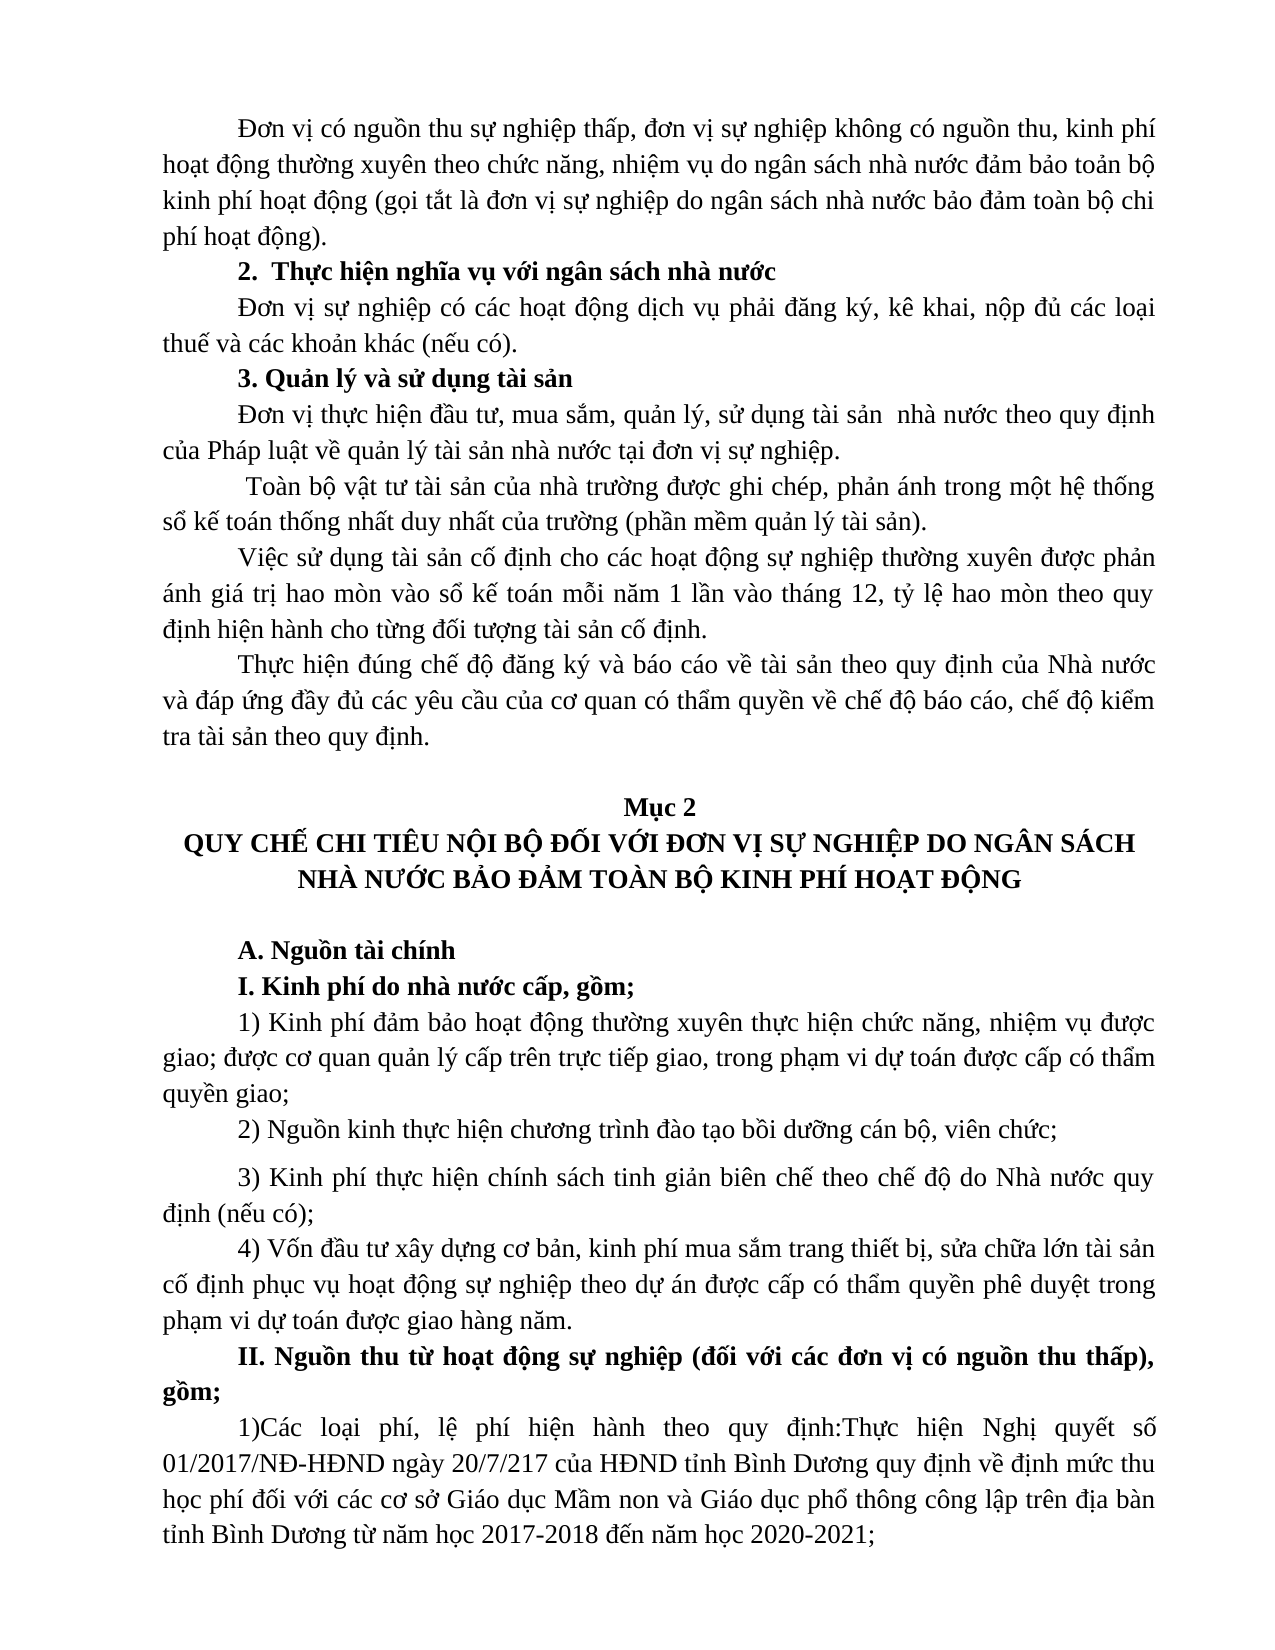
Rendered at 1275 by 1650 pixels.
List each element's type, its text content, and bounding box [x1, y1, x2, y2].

text Thực hiện đúng chế độ đăng ký và báo cáo về tài sản theo quy định của Nhà nước và đáp ứng đầy đủ các yêu cầu của cơ quan có thẩm quyền về chế độ báo cáo, chế độ kiểm tra tài sản theo quy định. [162, 648, 1157, 751]
text A. Nguồn tài chính [162, 934, 1157, 965]
text QUY CHẾ CHI TIÊU NỘI BỘ ĐỐI VỚI ĐƠN VỊ SỰ NGHIỆP DO NGÂN SÁCH NHÀ NƯỚC BẢO ĐẢM TOÀN BỘ KINH PHÍ HOẠT ĐỘNG [162, 827, 1157, 894]
text 2) Nguồn kinh thực hiện chương trình đào tạo bồi dưỡng cán bộ, viên chức; [162, 1113, 1157, 1144]
text Mục 2 [162, 791, 1157, 822]
text Việc sử dụng tài sản cố định cho các hoạt động sự nghiệp thường xuyên được phản ánh giá trị hao mòn vào sổ kế toán mỗi năm 1 lần vào tháng 12, tỷ lệ hao mòn theo quy định hiện hành cho từng đối tượng tài sản cố định. [162, 541, 1157, 644]
text Toàn bộ vật tư tài sản của nhà trường được ghi chép, phản ánh trong một hệ thống sổ kế toán thống nhất duy nhất của trường (phần mềm quản lý tài sản). [162, 470, 1157, 537]
text 3) Kinh phí thực hiện chính sách tinh giản biên chế theo chế độ do Nhà nước quy định (nếu có); [162, 1161, 1157, 1228]
text II. Nguồn thu từ hoạt động sự nghiệp (đối với các đơn vị có nguồn thu thấp), gồm; [162, 1340, 1157, 1407]
text 3. Quản lý và sử dụng tài sản [162, 363, 1157, 394]
text 1)Các loại phí, lệ phí hiện hành theo quy định:Thực hiện Nghị quyết số 01/2017/NĐ-HĐND ngày 20/7/217 của HĐND tỉnh Bình Dương quy định về định mức thu học phí đối với các cơ sở Giáo dục Mầm non và Giáo dục phổ thông công lập trên địa bàn tỉnh Bình Dương từ năm học 2017-2018 đến năm học 2020-2021; [162, 1411, 1157, 1549]
text 1) Kinh phí đảm bảo hoạt động thường xuyên thực hiện chức năng, nhiệm vụ được giao; được cơ quan quản lý cấp trên trực tiếp giao, trong phạm vi dự toán được cấp có thẩm quyền giao; [162, 1006, 1157, 1108]
text Đơn vị thực hiện đầu tư, mua sắm, quản lý, sử dụng tài sản nhà nước theo quy định của Pháp luật về quản lý tài sản nhà nước tại đơn vị sự nghiệp. [162, 398, 1157, 465]
text I. Kinh phí do nhà nước cấp, gồm; [237, 970, 1157, 1001]
text Đơn vị sự nghiệp có các hoạt động dịch vụ phải đăng ký, kê khai, nộp đủ các loại thuế và các khoản khác (nếu có). [162, 291, 1157, 358]
text 4) Vốn đầu tư xây dựng cơ bản, kinh phí mua sắm trang thiết bị, sửa chữa lớn tài sản cố định phục vụ hoạt động sự nghiệp theo dự án được cấp có thẩm quyền phê duyệt trong phạm vi dự toán được giao hàng năm. [162, 1233, 1157, 1335]
text 2. Thực hiện nghĩa vụ với ngân sách nhà nước [162, 255, 1157, 287]
text Đơn vị có nguồn thu sự nghiệp thấp, đơn vị sự nghiệp không có nguồn thu, kinh phí hoạt động thường xuyên theo chức năng, nhiệm vụ do ngân sách nhà nước đảm bảo toản bộ kinh phí hoạt động (gọi tắt là đơn vị sự nghiệp do ngân sách nhà nước bảo đảm toàn bộ chi phí hoạt động). [162, 112, 1157, 251]
